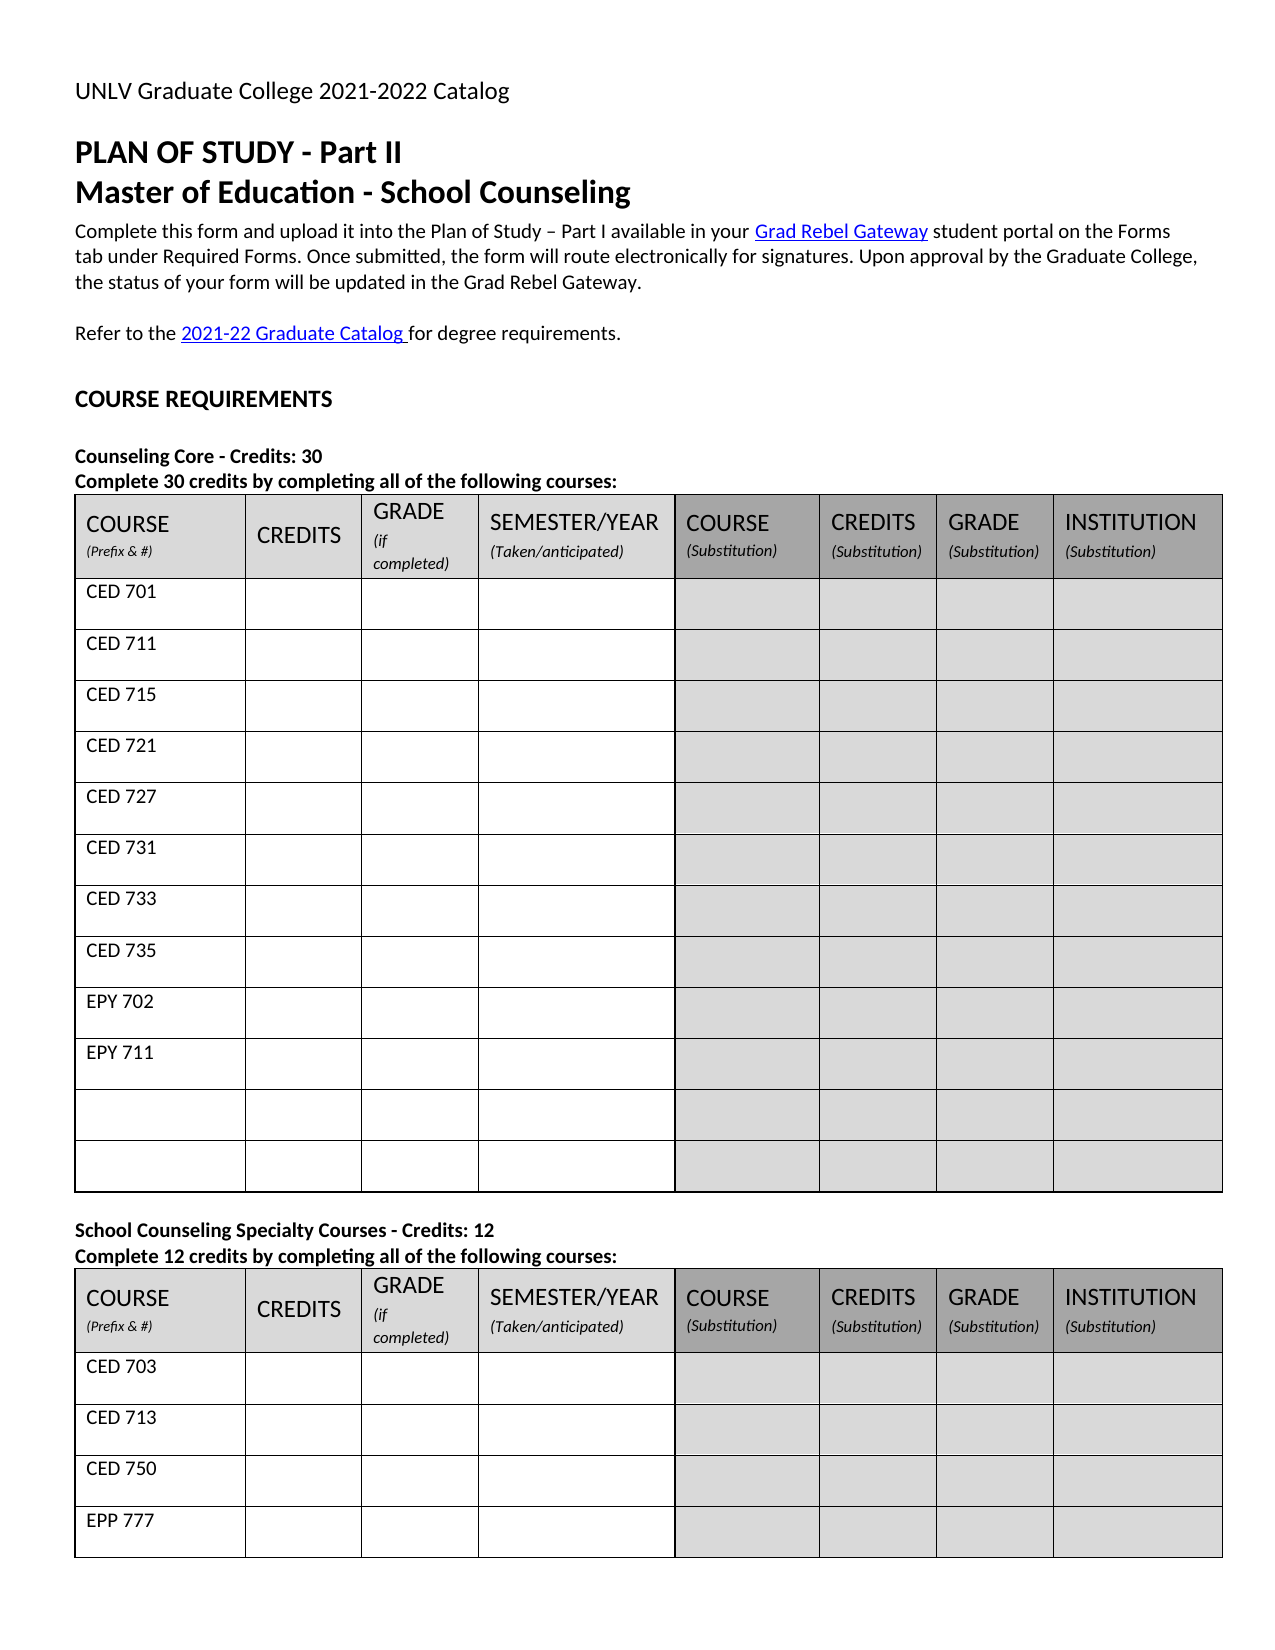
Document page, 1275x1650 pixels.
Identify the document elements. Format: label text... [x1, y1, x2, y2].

table_header GRADE (Substitution) [937, 1269, 1053, 1352]
table_cell [676, 988, 819, 1038]
table_cell [820, 1353, 936, 1403]
table_cell [479, 886, 674, 936]
table_cell [820, 1507, 936, 1557]
table_cell [1054, 937, 1222, 987]
table_cell [1054, 1353, 1222, 1403]
table_cell [362, 835, 478, 884]
text UNLV Graduate College 2021-2022 Catalog [75, 75, 1200, 106]
table_header CREDITS [246, 1269, 361, 1352]
table_cell [479, 732, 674, 782]
table_cell [246, 1039, 361, 1089]
table_cell EPY 702 [76, 988, 245, 1038]
subtitle School Counseling Specialty Courses - Credits: 12 [75, 1217, 1200, 1243]
table_cell [820, 681, 936, 731]
table_cell [937, 1353, 1053, 1403]
table_cell [820, 1141, 936, 1191]
table_cell [820, 937, 936, 987]
text Complete 30 credits by completing all of the following courses: [75, 468, 1200, 494]
table_cell [362, 783, 478, 833]
table_header COURSE (Substitution) [676, 495, 819, 578]
table_cell [479, 1090, 674, 1140]
text Refer to the 2021-22 Graduate Catalog for degree requirements. [75, 320, 1200, 345]
table_header CREDITS (Substitution) [820, 1269, 936, 1352]
table_cell [676, 1507, 819, 1557]
table_cell EPY 711 [76, 1039, 245, 1089]
table_cell CED 721 [76, 732, 245, 782]
table_cell [676, 1405, 819, 1454]
table_cell [362, 937, 478, 987]
table_cell [1054, 1090, 1222, 1140]
table_cell [937, 1507, 1053, 1557]
table_cell [676, 1090, 819, 1140]
table_cell [362, 1090, 478, 1140]
table_cell [820, 1039, 936, 1089]
table_header SEMESTER/YEAR (Taken/anticipated) [479, 1269, 674, 1352]
table_cell [820, 783, 936, 833]
table_header GRADE (if completed) [362, 1269, 478, 1352]
table_cell [362, 630, 478, 680]
table_cell [1054, 579, 1222, 629]
table_cell [362, 1456, 478, 1506]
table_cell [820, 1405, 936, 1454]
table_cell [479, 1405, 674, 1454]
table_cell [937, 1090, 1053, 1140]
table_cell [479, 988, 674, 1038]
text PLAN OF STUDY - Part II [75, 131, 1200, 172]
table_cell [676, 630, 819, 680]
table_cell [362, 1507, 478, 1557]
table_cell [246, 988, 361, 1038]
table_cell [1054, 1141, 1222, 1191]
table_cell [1054, 681, 1222, 731]
table_cell [246, 681, 361, 731]
table_cell [1054, 886, 1222, 936]
table_cell CED 713 [76, 1405, 245, 1454]
table_cell CED 735 [76, 937, 245, 987]
table_cell [676, 783, 819, 833]
table_cell [676, 1353, 819, 1403]
table_header INSTITUTION (Substitution) [1054, 495, 1222, 578]
table_cell CED 727 [76, 783, 245, 833]
table_cell [820, 630, 936, 680]
table_cell [820, 1090, 936, 1140]
table_cell [676, 1039, 819, 1089]
table_header INSTITUTION (Substitution) [1054, 1269, 1222, 1352]
table_header CREDITS [246, 495, 361, 578]
table_cell [479, 1507, 674, 1557]
table_cell [676, 681, 819, 731]
table_cell [820, 579, 936, 629]
table_cell [246, 732, 361, 782]
table_cell [1054, 835, 1222, 884]
table_cell [246, 1090, 361, 1140]
table_cell [937, 1456, 1053, 1506]
table_cell [362, 1405, 478, 1454]
table_cell [1054, 1405, 1222, 1454]
table_header COURSE (Substitution) [676, 1269, 819, 1352]
table_cell [937, 835, 1053, 884]
table_cell [937, 1039, 1053, 1089]
table_cell [362, 1353, 478, 1403]
table_cell [479, 1141, 674, 1191]
table_cell [676, 1456, 819, 1506]
table_cell [1054, 988, 1222, 1038]
table_cell [937, 886, 1053, 936]
table_cell [937, 988, 1053, 1038]
table_cell [937, 783, 1053, 833]
table_cell [479, 1353, 674, 1403]
table_cell [362, 988, 478, 1038]
table_cell [937, 732, 1053, 782]
table_cell [246, 630, 361, 680]
table_cell [246, 1405, 361, 1454]
table_cell [362, 732, 478, 782]
table_cell [820, 835, 936, 884]
table_cell CED 733 [76, 886, 245, 936]
table_cell [479, 1039, 674, 1089]
table_cell CED 711 [76, 630, 245, 680]
table_cell [676, 579, 819, 629]
table_cell [76, 1090, 245, 1140]
table_cell [1054, 783, 1222, 833]
table_header CREDITS (Substitution) [820, 495, 936, 578]
table_cell [676, 835, 819, 884]
table_cell [820, 988, 936, 1038]
table_cell [820, 886, 936, 936]
text Complete 12 credits by completing all of the following courses: [75, 1243, 1200, 1268]
table_cell [676, 732, 819, 782]
table_cell [676, 937, 819, 987]
table_cell [937, 681, 1053, 731]
table_header SEMESTER/YEAR (Taken/anticipated) [479, 495, 674, 578]
table_cell [246, 835, 361, 884]
subtitle COURSE REQUIREMENTS [75, 383, 1200, 413]
table_header GRADE (if completed) [362, 495, 478, 578]
table_cell EPP 777 [76, 1507, 245, 1557]
table_cell [1054, 1039, 1222, 1089]
table_cell [362, 1039, 478, 1089]
table_cell CED 731 [76, 835, 245, 884]
table_cell [820, 732, 936, 782]
table_cell [937, 937, 1053, 987]
table_cell [479, 937, 674, 987]
table_cell [676, 1141, 819, 1191]
table_cell [246, 1141, 361, 1191]
table_cell [362, 886, 478, 936]
table_cell [937, 1405, 1053, 1454]
table_header COURSE (Prefix & #) [76, 495, 245, 578]
subtitle Counseling Core - Credits: 30 [75, 443, 1200, 468]
table_header COURSE (Prefix & #) [76, 1269, 245, 1352]
table_cell CED 750 [76, 1456, 245, 1506]
table_cell [362, 579, 478, 629]
table_cell [76, 1141, 245, 1191]
table_cell [479, 835, 674, 884]
table_header GRADE (Substitution) [937, 495, 1053, 578]
table_cell [246, 1456, 361, 1506]
table_cell [479, 1456, 674, 1506]
table_cell [1054, 1456, 1222, 1506]
table_cell CED 715 [76, 681, 245, 731]
table_cell CED 703 [76, 1353, 245, 1403]
table_cell [246, 1353, 361, 1403]
table_cell [937, 630, 1053, 680]
table_cell [1054, 732, 1222, 782]
table_cell [362, 1141, 478, 1191]
table_cell [1054, 1507, 1222, 1557]
table_cell [246, 886, 361, 936]
subtitle Master of Education - School Counseling [75, 172, 1200, 212]
table_cell [246, 579, 361, 629]
table_cell [820, 1456, 936, 1506]
table_cell [479, 630, 674, 680]
table_cell [1054, 630, 1222, 680]
table_cell [246, 1507, 361, 1557]
text Complete this form and upload it into the Plan of Study – Part I available in your Grad Rebel Gateway student portal on the Forms tab under Required Forms. Once submitted, the form will route electronically for signatures. Upon approval by the Graduate College, the status of your form will be updated in the Grad Rebel Gateway. [75, 218, 1200, 294]
table_cell [676, 886, 819, 936]
table_cell [479, 579, 674, 629]
table_cell [937, 1141, 1053, 1191]
table_cell [937, 579, 1053, 629]
table_cell CED 701 [76, 579, 245, 629]
table_cell [246, 937, 361, 987]
table_cell [362, 681, 478, 731]
table_cell [246, 783, 361, 833]
table_cell [479, 783, 674, 833]
table_cell [479, 681, 674, 731]
